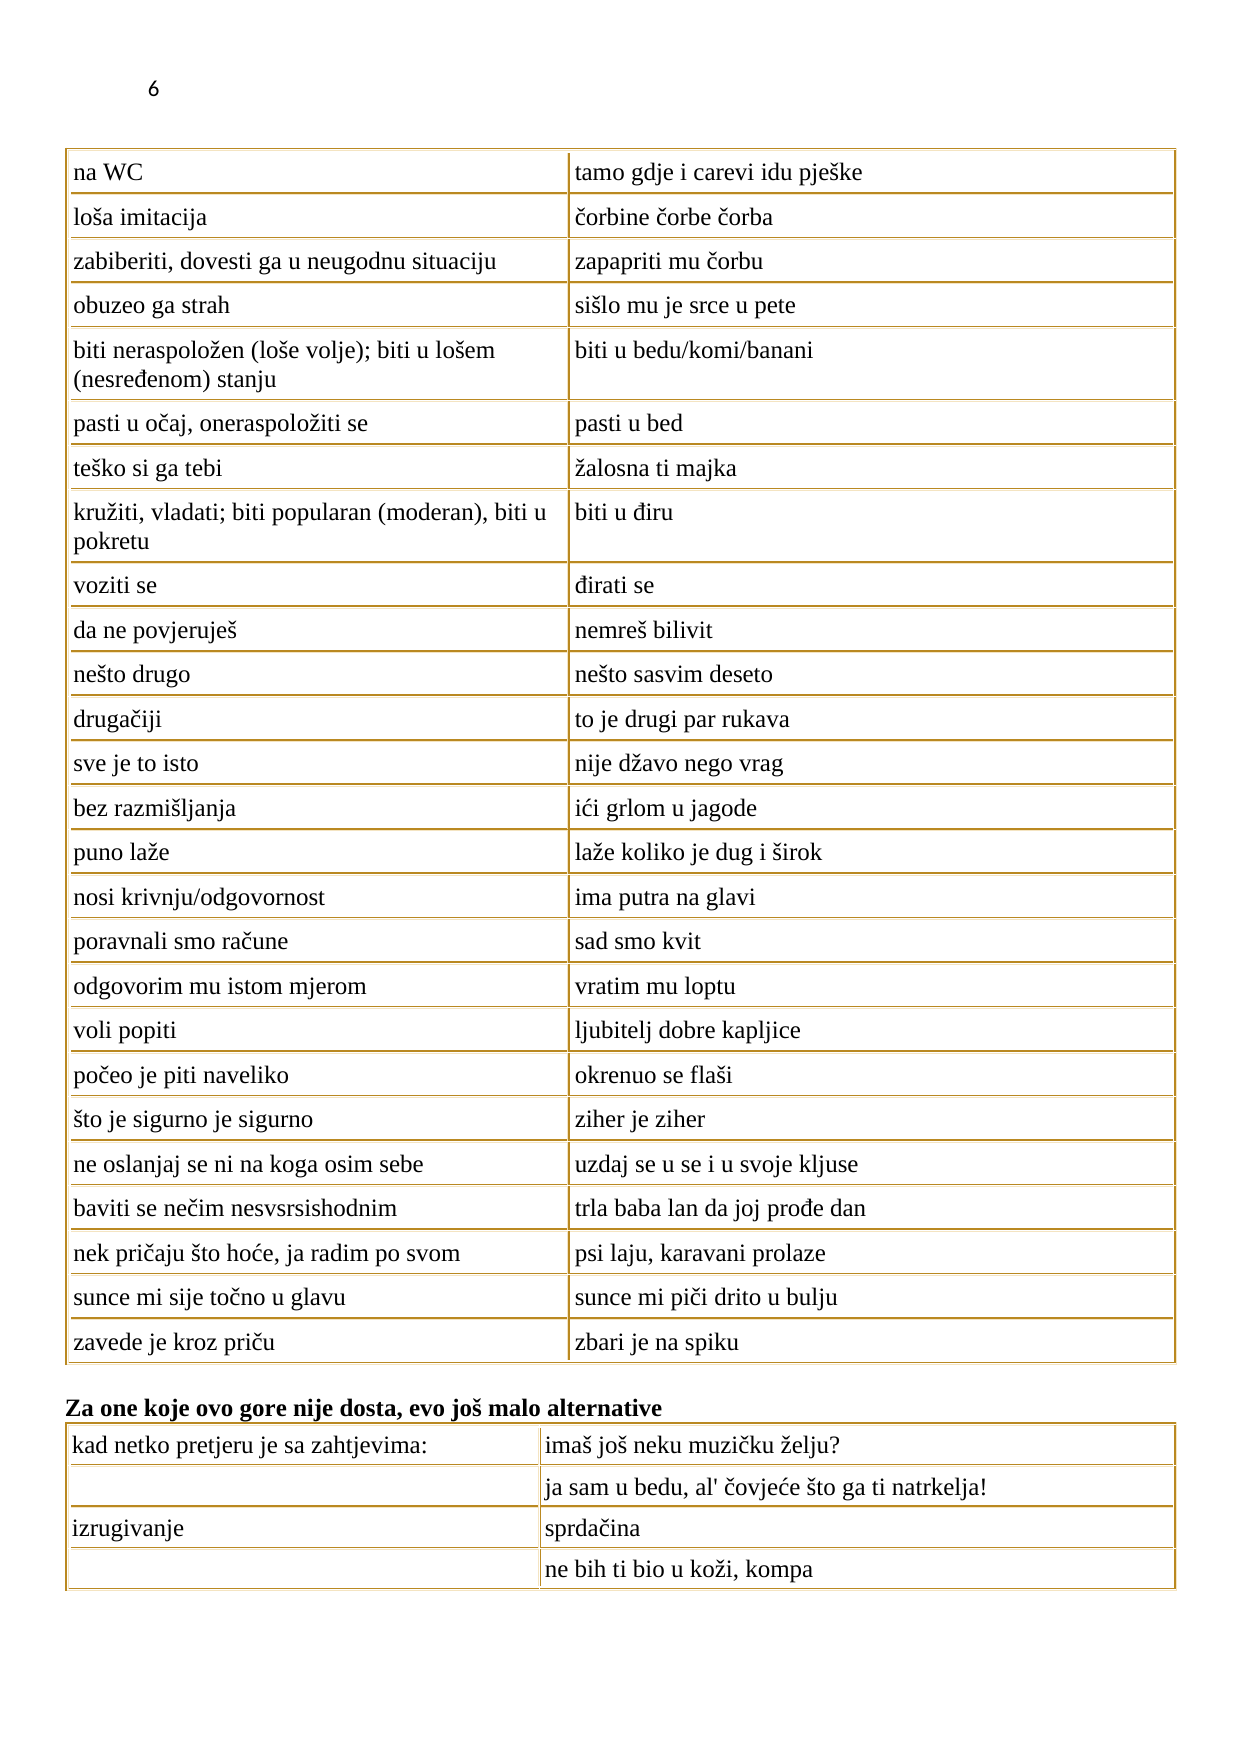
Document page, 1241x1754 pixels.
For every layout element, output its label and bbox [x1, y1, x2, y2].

table_header [67, 1426, 1176, 1588]
table_header [67, 151, 1176, 1362]
table_header [65, 1365, 1176, 1422]
